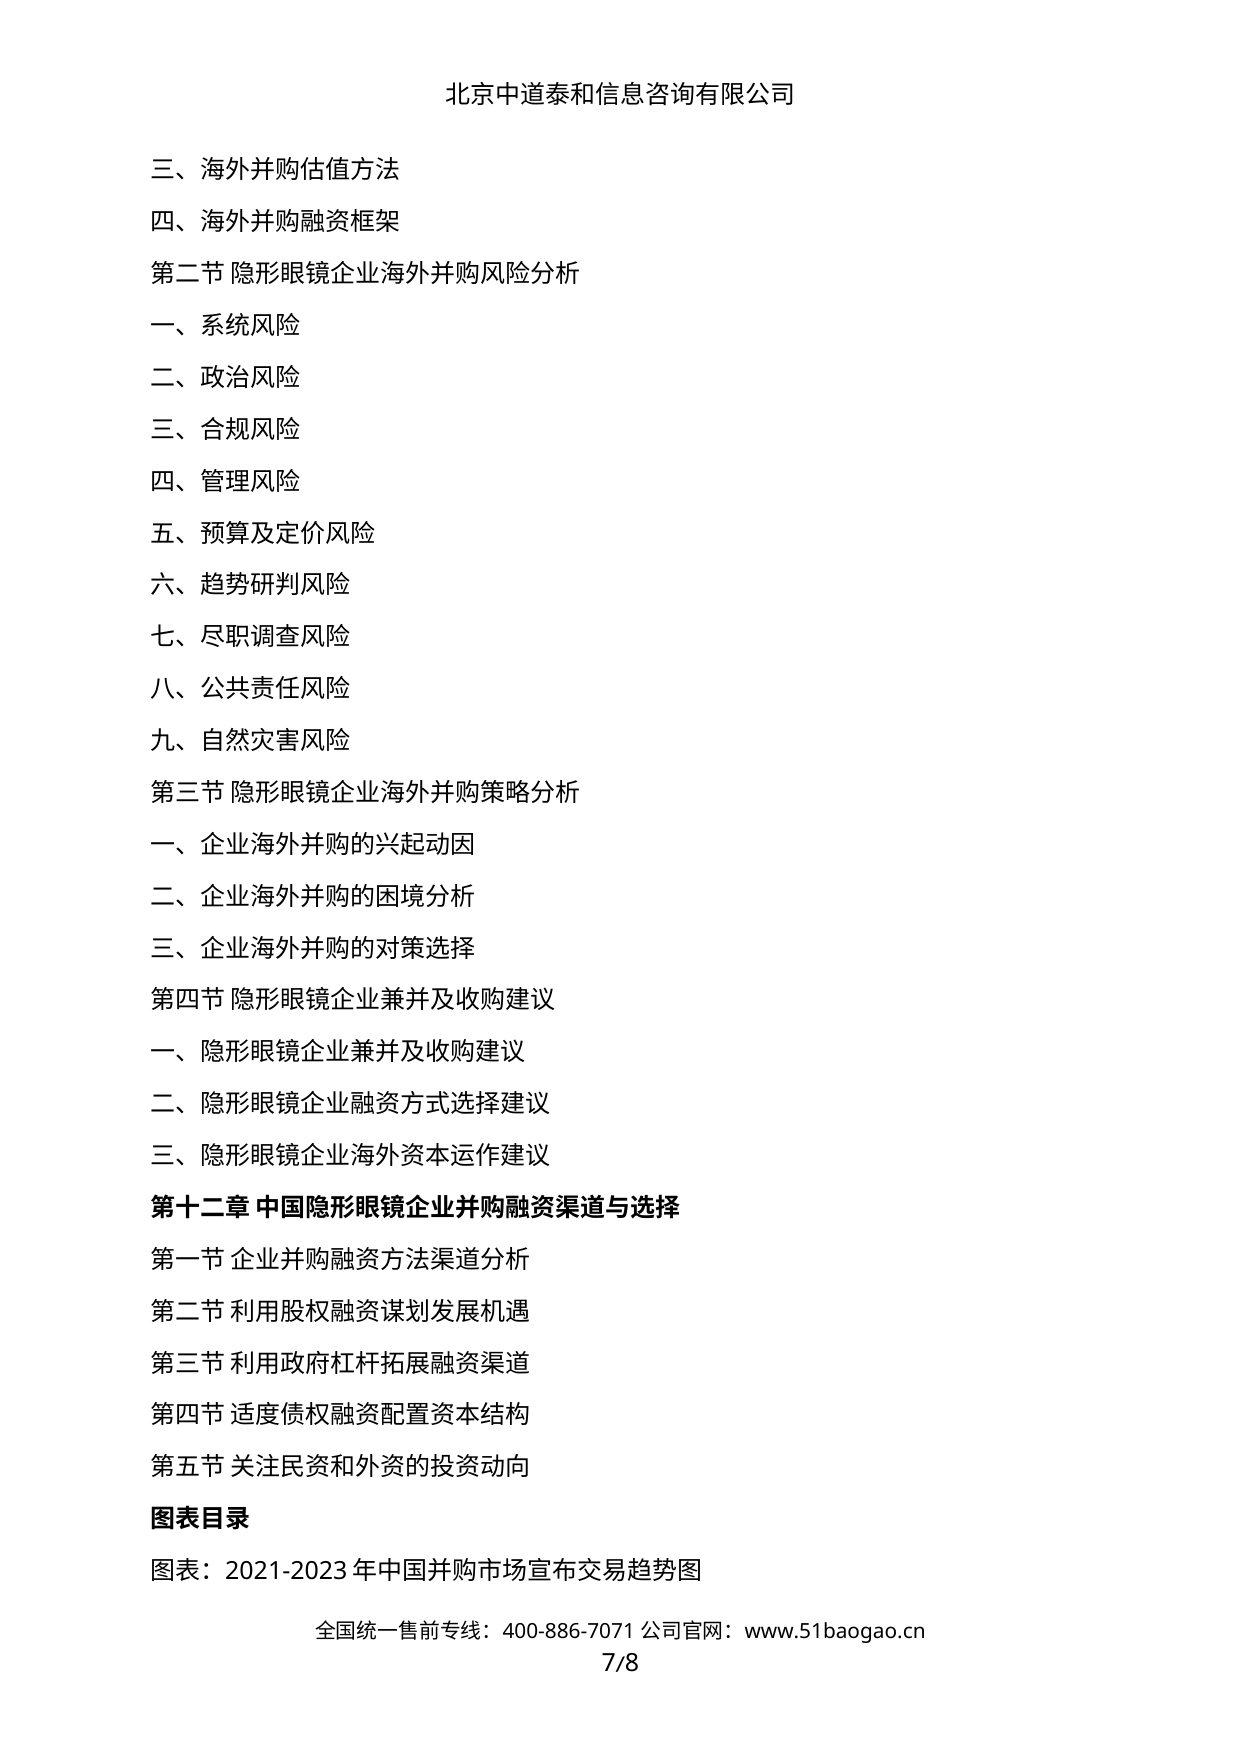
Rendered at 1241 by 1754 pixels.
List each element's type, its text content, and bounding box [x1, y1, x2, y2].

text 第四节 适度债权融资配置资本结构 [150, 1395, 1090, 1431]
text 三、隐形眼镜企业海外资本运作建议 [150, 1136, 1090, 1172]
text 图表目录 [150, 1499, 1090, 1535]
text 七、尽职调查风险 [150, 617, 1090, 653]
text 第三节 隐形眼镜企业海外并购策略分析 [150, 772, 1090, 809]
text 三、企业海外并购的对策选择 [150, 928, 1090, 964]
text 六、趋势研判风险 [150, 565, 1090, 601]
text 第十二章 中国隐形眼镜企业并购融资渠道与选择 [150, 1187, 1090, 1224]
text 图表：2021-2023年中国并购市场宣布交易趋势图 [150, 1551, 1090, 1587]
text 二、企业海外并购的困境分析 [150, 876, 1090, 912]
text 一、企业海外并购的兴起动因 [150, 824, 1090, 861]
text 三、海外并购估值方法 [150, 150, 1090, 186]
text 第二节 利用股权融资谋划发展机遇 [150, 1291, 1090, 1327]
text 一、隐形眼镜企业兼并及收购建议 [150, 1032, 1090, 1068]
text 三、合规风险 [150, 409, 1090, 446]
text 第四节 隐形眼镜企业兼并及收购建议 [150, 980, 1090, 1016]
text 二、政治风险 [150, 357, 1090, 394]
text 二、隐形眼镜企业融资方式选择建议 [150, 1084, 1090, 1120]
text 四、海外并购融资框架 [150, 202, 1090, 238]
text 第五节 关注民资和外资的投资动向 [150, 1447, 1090, 1483]
text 第一节 企业并购融资方法渠道分析 [150, 1239, 1090, 1276]
text 第二节 隐形眼镜企业海外并购风险分析 [150, 254, 1090, 290]
text 一、系统风险 [150, 306, 1090, 342]
text 八、公共责任风险 [150, 669, 1090, 705]
text 四、管理风险 [150, 461, 1090, 497]
text 五、预算及定价风险 [150, 513, 1090, 549]
text 第三节 利用政府杠杆拓展融资渠道 [150, 1343, 1090, 1379]
text 九、自然灾害风险 [150, 721, 1090, 757]
